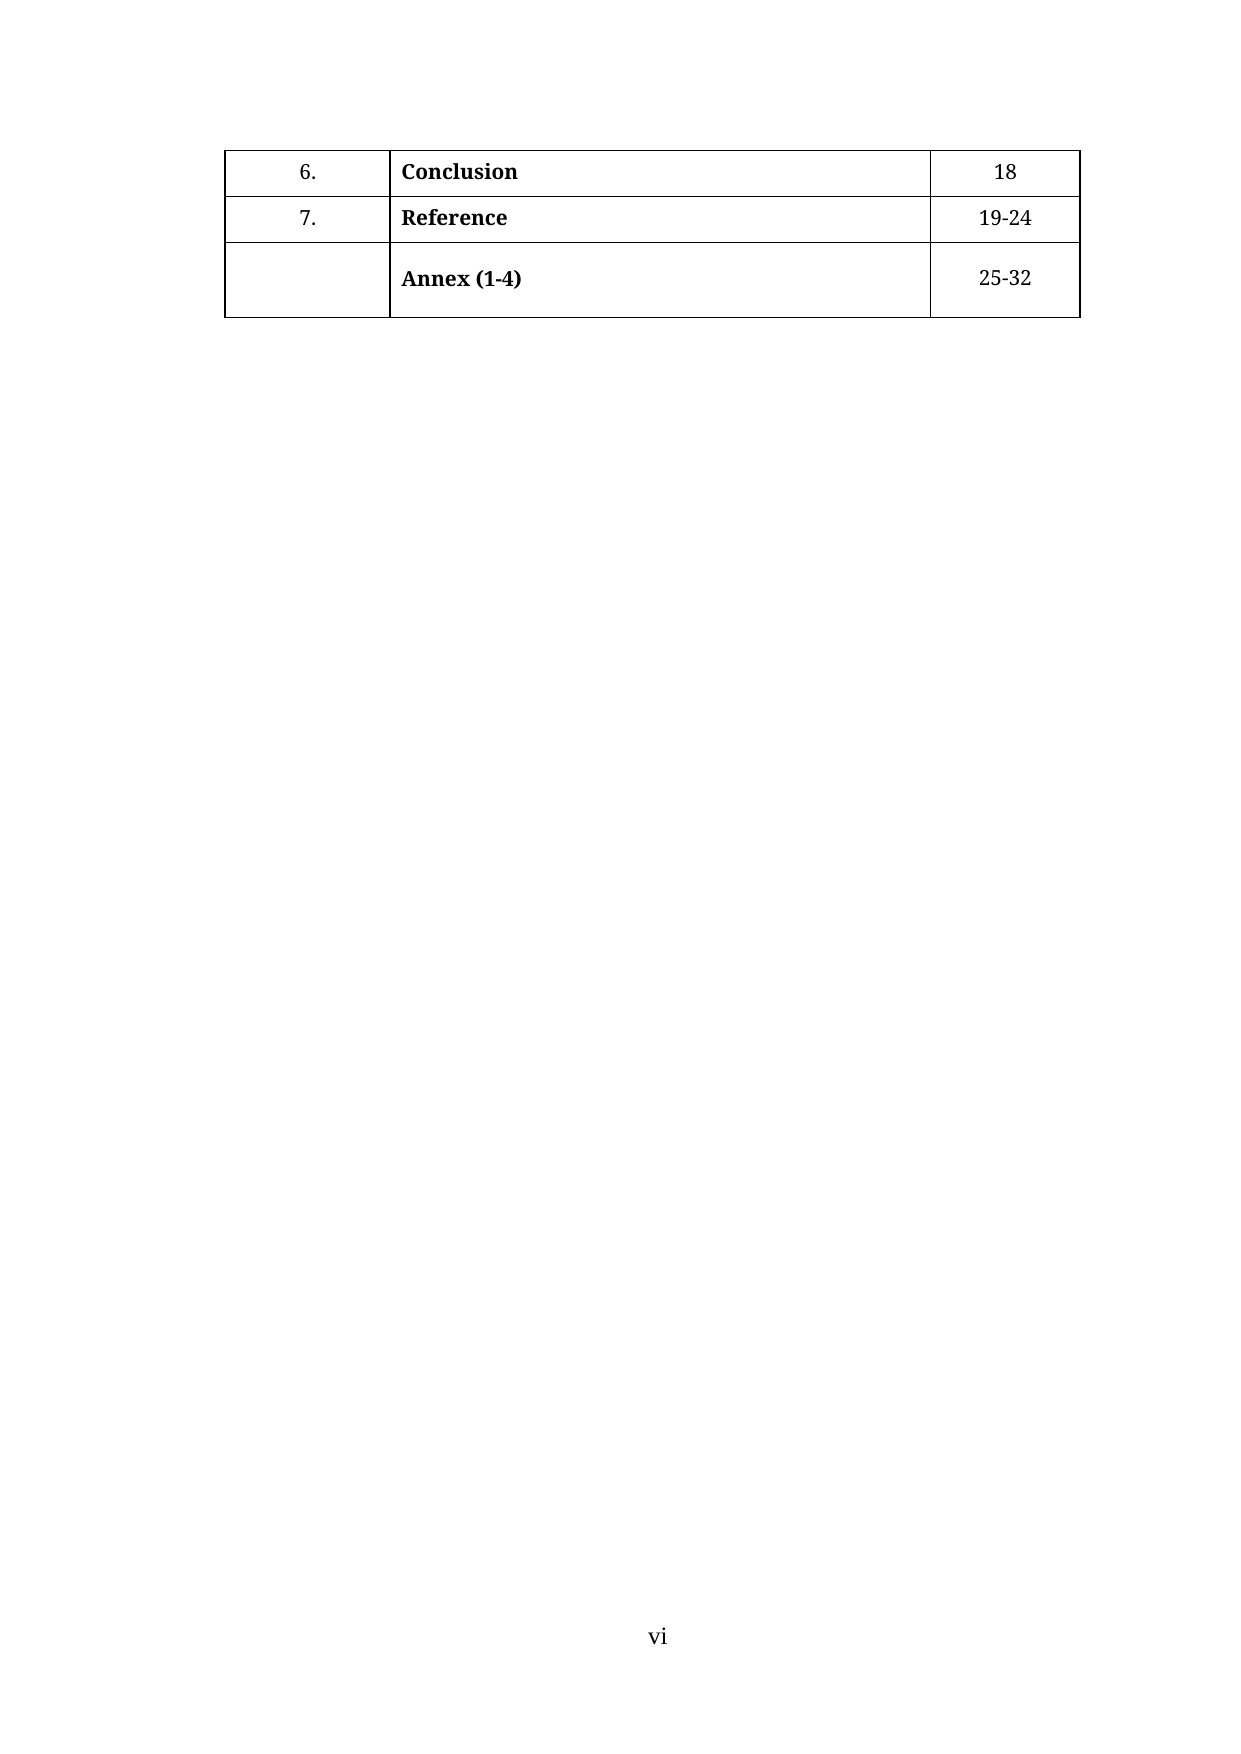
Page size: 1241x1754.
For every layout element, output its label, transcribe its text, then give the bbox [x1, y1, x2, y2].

table_cell [226, 243, 389, 317]
table_cell 19-24 [931, 197, 1079, 242]
table_cell Annex (1-4) [391, 243, 930, 317]
table_cell 7. [226, 197, 389, 242]
table_cell 18 [931, 151, 1079, 196]
table_cell Conclusion [391, 151, 930, 196]
table_cell 6. [226, 151, 389, 196]
table_cell 25-32 [931, 243, 1079, 317]
table_cell Reference [391, 197, 930, 242]
